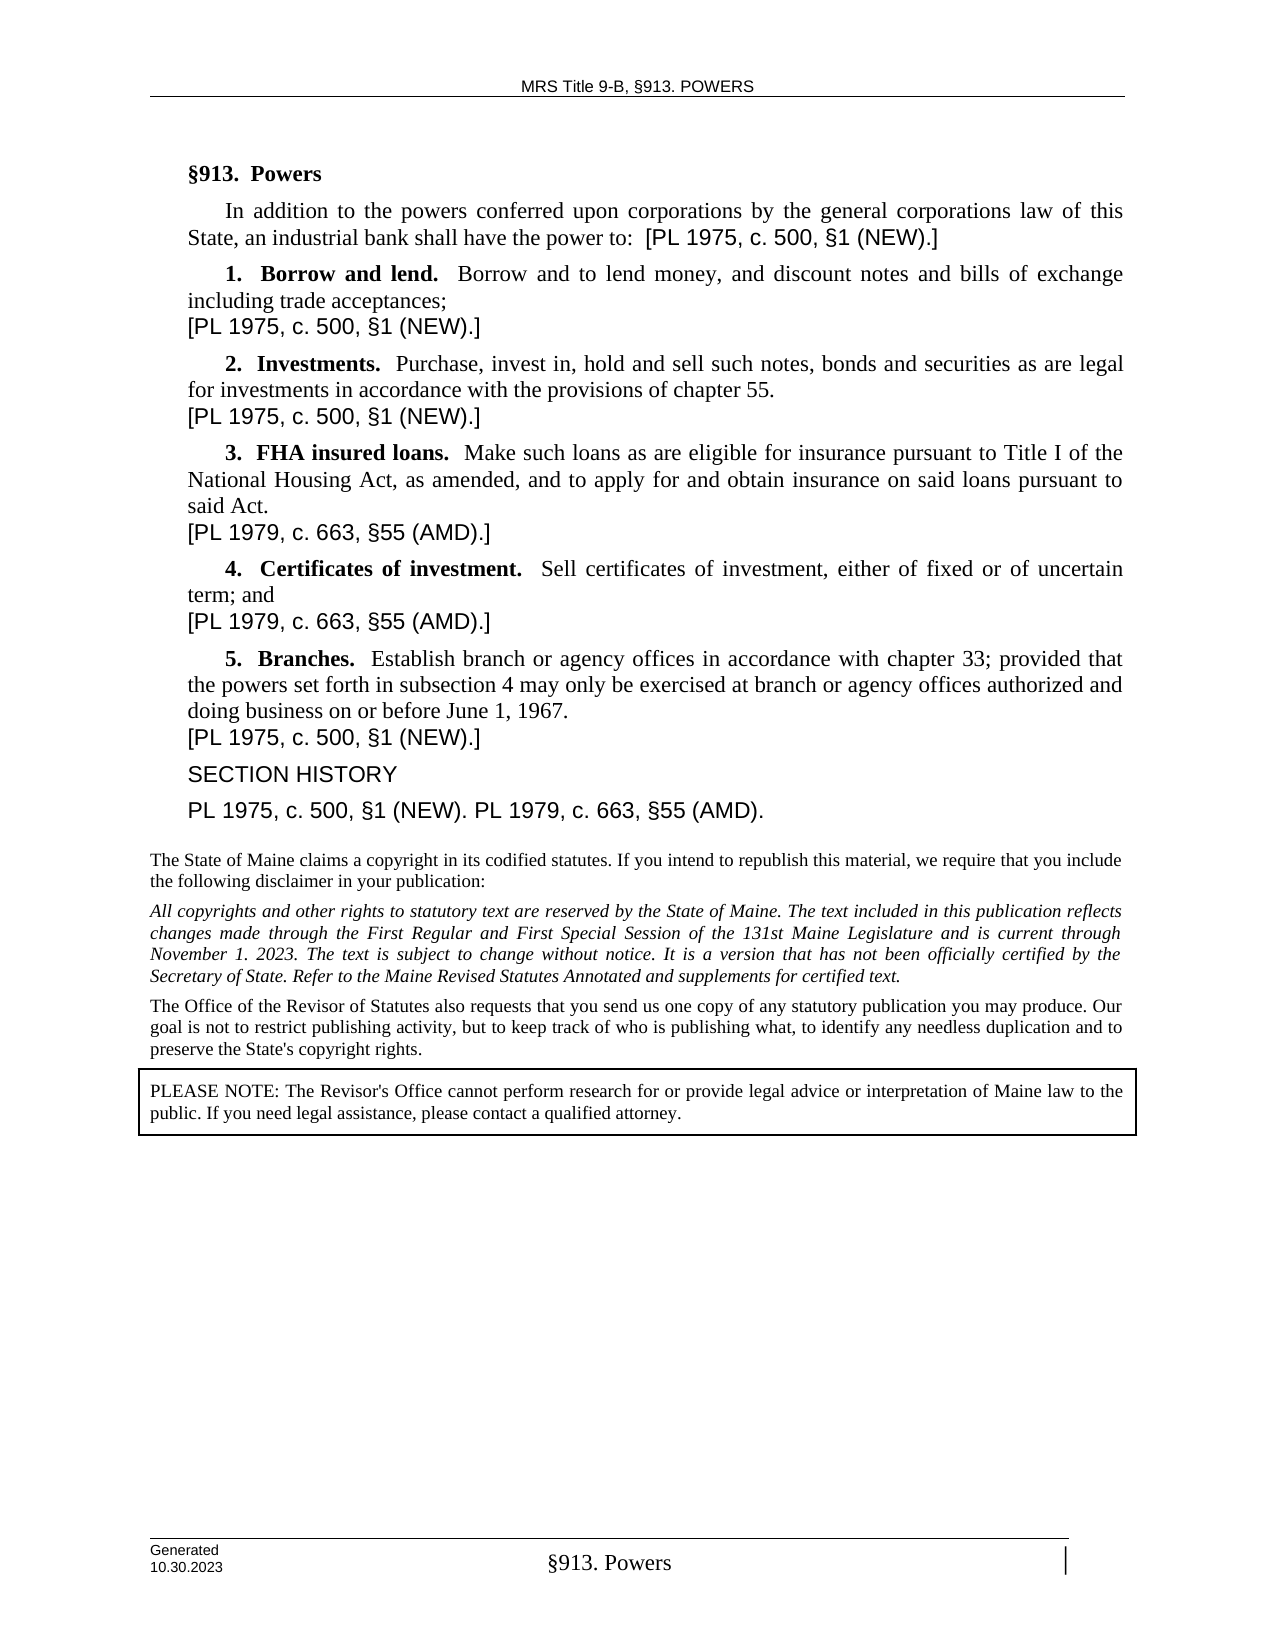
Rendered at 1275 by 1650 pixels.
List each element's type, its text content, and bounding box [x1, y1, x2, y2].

text [PL 1979, c. 663, §55 (AMD).] [187, 518, 1125, 545]
text [PL 1975, c. 500, §1 (NEW).] [187, 403, 1125, 429]
text The State of Maine claims a copyright in its codified statutes. If you intend to republish this material, we require that you include the following disclaimer in your publication: [150, 849, 1125, 892]
text §913. Powers [187, 160, 1125, 187]
text PL 1975, c. 500, §1 (NEW). PL 1979, c. 663, §55 (AMD). [187, 797, 1125, 824]
text All copyrights and other rights to statutory text are reserved by the State of Maine. The text included in this publication reflects changes made through the First Regular and First Special Session of the 131st Maine Legislature and is current through November 1. 2023 . The text is subject to change without notice. It is a version that has not been officially certified by the Secretary of State. Refer to the Maine Revised Statutes Annotated and supplements for certified text. [150, 900, 1125, 986]
text The Office of the Revisor of Statutes also requests that you send us one copy of any statutory publication you may produce. Our goal is not to restrict publishing activity, but to keep track of who is publishing what, to identify any needless duplication and to preserve the State's copyright rights. [150, 995, 1125, 1059]
text [PL 1975, c. 500, §1 (NEW).] [187, 724, 1125, 750]
text 3. FHA insured loans. Make such loans as are eligible for insurance pursuant to Title I of the National Housing Act, as amended, and to apply for and obtain insurance on said loans pursuant to said Act. [187, 439, 1125, 518]
text 1. Borrow and lend. Borrow and to lend money, and discount notes and bills of exchange including trade acceptances; [187, 260, 1125, 313]
text [PL 1979, c. 663, §55 (AMD).] [187, 608, 1125, 634]
text SECTION HISTORY [187, 761, 1125, 787]
text In addition to the powers conferred upon corporations by the general corporations law of this State, an industrial bank shall have the power to: [PL 1975, c. 500, §1 (NEW).] [187, 197, 1125, 250]
text PLEASE NOTE: The Revisor's Office cannot perform research for or provide legal advice or interpretation of Maine law to the public. If you need legal assistance, please contact a qualified attorney. [140, 1070, 1135, 1134]
text [PL 1975, c. 500, §1 (NEW).] [187, 313, 1125, 339]
text 2. Investments. Purchase, invest in, hold and sell such notes, bonds and securities as are legal for investments in accordance with the provisions of chapter 55. [187, 350, 1125, 403]
text 4. Certificates of investment. Sell certificates of investment, either of fixed or of uncertain term; and [187, 555, 1125, 608]
text 5. Branches. Establish branch or agency offices in accordance with chapter 33; provided that the powers set forth in subsection 4 may only be exercised at branch or agency offices authorized and doing business on or before June 1, 1967. [187, 645, 1125, 724]
